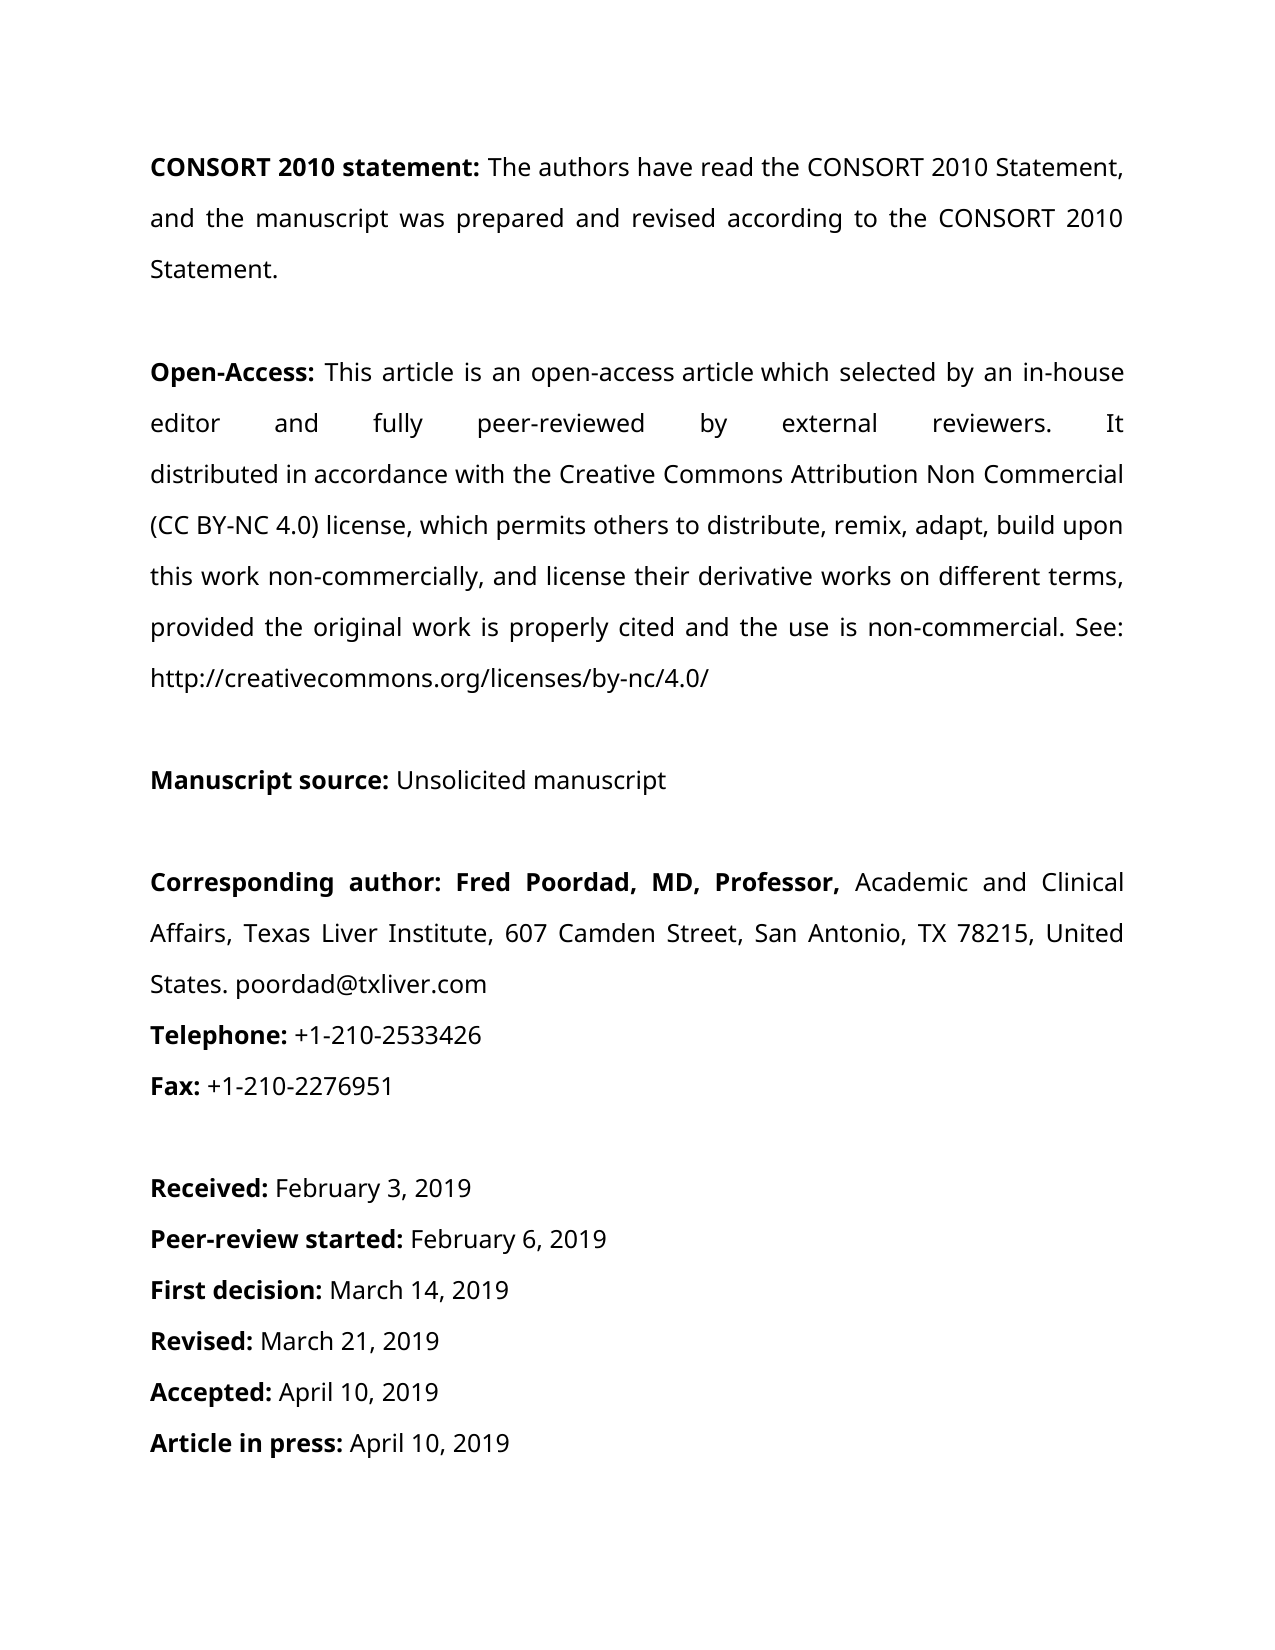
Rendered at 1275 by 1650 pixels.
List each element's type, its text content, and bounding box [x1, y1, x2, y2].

text Article in press: April 10, 2019 [150, 1426, 1125, 1460]
text Telephone: +1-210-2533426 [150, 1018, 1125, 1052]
text Manuscript source: Unsolicited manuscript [150, 762, 1125, 797]
text Accepted: April 10, 2019 [150, 1375, 1125, 1409]
text Received: February 3, 2019 [150, 1171, 1125, 1205]
text Corresponding author: Fred Poordad, MD, Professor, Academic and Clinical Affairs, Texas Liver Institute, 607 Camden Street, San Antonio, TX 78215, United States. poordad@txliver.com [150, 864, 1125, 1001]
text Open-Access: This article is an open-access article which selected by an in-house editor and fully peer-reviewed by external reviewers. It distributed in accordance with the Creative Commons Attribution Non Commercial (CC BY-NC 4.0) license, which permits others to distribute, remix, adapt, build upon this work non-commercially, and license their derivative works on different terms, provided the original work is properly cited and the use is non-commercial. See: http://creativecommons.org/licenses/by-nc/4.0/ [150, 354, 1125, 694]
text Fax: +1-210-2276951 [150, 1069, 1125, 1103]
text Revised: March 21, 2019 [150, 1324, 1125, 1358]
text Peer-review started: February 6, 2019 [150, 1222, 1125, 1256]
text First decision: March 14, 2019 [150, 1273, 1125, 1307]
text CONSORT 2010 statement: The authors have read the CONSORT 2010 Statement, and the manuscript was prepared and revised according to the CONSORT 2010 Statement. [150, 150, 1125, 286]
